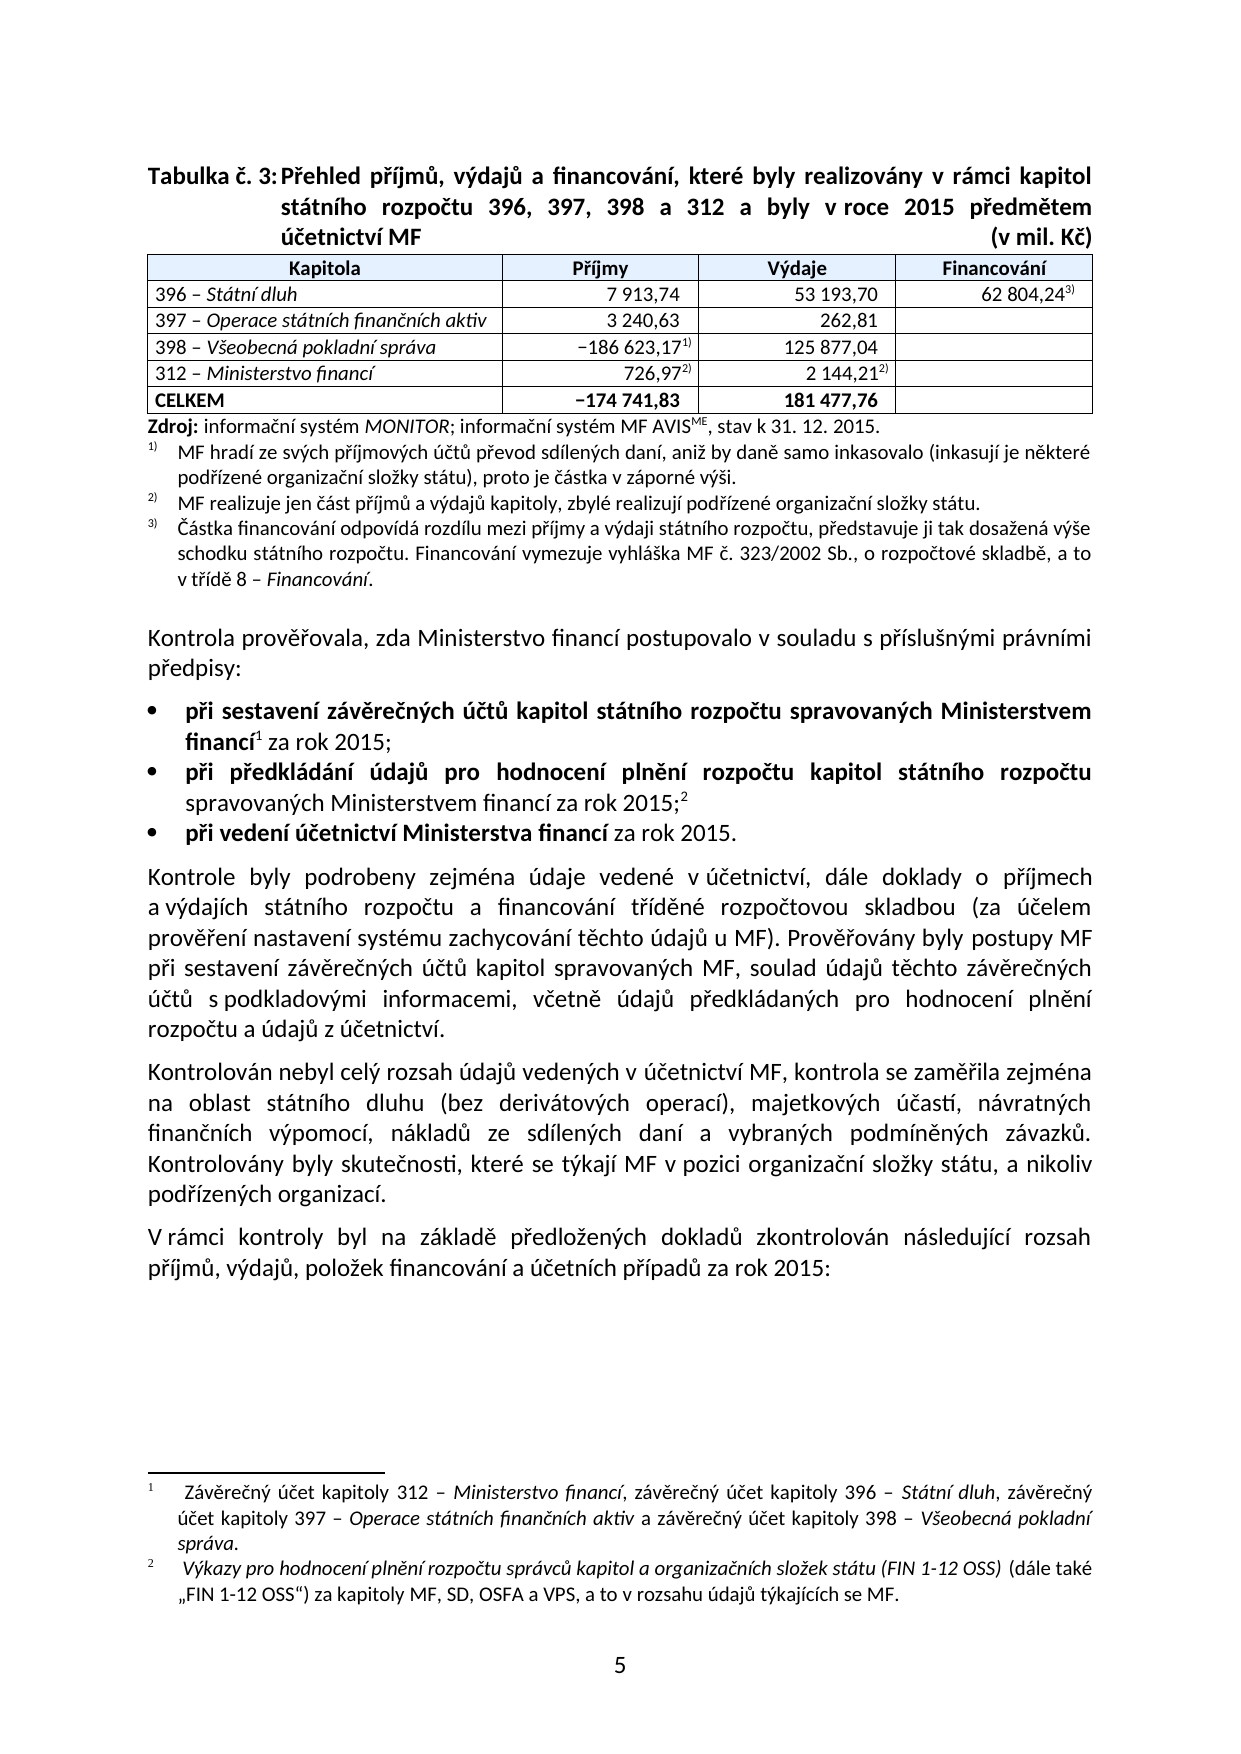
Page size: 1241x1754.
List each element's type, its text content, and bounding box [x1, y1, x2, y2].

table_cell 312 – Ministerstvo financí [148, 361, 502, 386]
table_cell 62 804,243) [896, 281, 1092, 307]
table_cell [896, 361, 1092, 386]
text 3) Částka financování odpovídá rozdílu mezi příjmy a výdaji státního rozpočtu, představuje ji tak dosažená výše schodku státního rozpočtu. Financování vymezuje vyhláška MF č. 323/2002 Sb., o rozpočtové skladbě, a to v třídě 8 – Financování. [148, 515, 1093, 591]
table_header Financování [896, 255, 1092, 280]
table_cell −174 741,83 [503, 387, 698, 412]
list při předkládání údajů pro hodnocení plnění rozpočtu kapitol státního rozpočtu spravovaných Ministerstvem financí za rok 2015; [148, 757, 1093, 818]
table_cell [896, 334, 1092, 359]
table_cell 398 – Všeobecná pokladní správa [148, 334, 502, 359]
table_cell 726,972) [503, 361, 698, 386]
table_header Příjmy [503, 255, 698, 280]
table_cell CELKEM [148, 387, 502, 412]
table_cell [896, 387, 1092, 412]
table_header Kapitola [148, 255, 502, 280]
text Kontrola prověřovala, zda Ministerstvo financí postupovalo v souladu s příslušnými právními předpisy: [148, 622, 1093, 683]
table_cell 53 193,70 [699, 281, 895, 307]
table_cell 7 913,74 [503, 281, 698, 307]
table_cell 396 – Státní dluh [148, 281, 502, 307]
table_cell 397 – Operace státních finančních aktiv [148, 308, 502, 333]
table_header Výdaje [699, 255, 895, 280]
table_cell 3 240,63 [503, 308, 698, 333]
table_cell −186 623,171) [503, 334, 698, 359]
text Tabulka č. 3: Přehled příjmů, výdajů a financování, které byly realizovány v rámci kapitol státního rozpočtu 396, 397, 398 a 312 a byly v roce 2015 předmětem účetnictví MF (v mil. Kč) [148, 160, 1093, 252]
text Kontrole byly podrobeny zejména údaje vedené v účetnictví, dále doklady o příjmech a výdajích státního rozpočtu a financování tříděné rozpočtovou skladbou (za účelem prověření nastavení systému zachycování těchto údajů u MF). Prověřovány byly postupy MF při sestavení závěrečných účtů kapitol spravovaných MF, soulad údajů těchto závěrečných účtů s podkladovými informacemi, včetně údajů předkládaných pro hodnocení plnění rozpočtu a údajů z účetnictví. [148, 861, 1093, 1044]
text Kontrolován nebyl celý rozsah údajů vedených v účetnictví MF, kontrola se zaměřila zejména na oblast státního dluhu (bez derivátových operací), majetkových účastí, návratných finančních výpomocí, nákladů ze sdílených daní a vybraných podmíněných závazků. Kontrolovány byly skutečnosti, které se týkají MF v pozici organizační složky státu, a nikoliv podřízených organizací. [148, 1056, 1093, 1209]
list při vedení účetnictví Ministerstva financí za rok 2015. [148, 818, 1093, 848]
table_cell 262,81 [699, 308, 895, 333]
text 2) MF realizuje jen část příjmů a výdajů kapitoly, zbylé realizují podřízené organizační složky státu. [148, 490, 1093, 515]
table_cell 2 144,212) [699, 361, 895, 386]
text V rámci kontroly byl na základě předložených dokladů zkontrolován následující rozsah příjmů, výdajů, položek financování a účetních případů za rok 2015: [148, 1221, 1093, 1282]
table_cell [896, 308, 1092, 333]
text Zdroj: informační systém MONITOR; informační systém MF AVISME, stav k 31. 12. 2015. [148, 414, 1093, 439]
table_cell 125 877,04 [699, 334, 895, 359]
list při sestavení závěrečných účtů kapitol státního rozpočtu spravovaných Ministerstvem financí za rok 2015; [148, 696, 1093, 757]
text 1) MF hradí ze svých příjmových účtů převod sdílených daní, aniž by daně samo inkasovalo (inkasují je některé podřízené organizační složky státu), proto je částka v záporné výši. [148, 439, 1093, 490]
table_cell 181 477,76 [699, 387, 895, 412]
